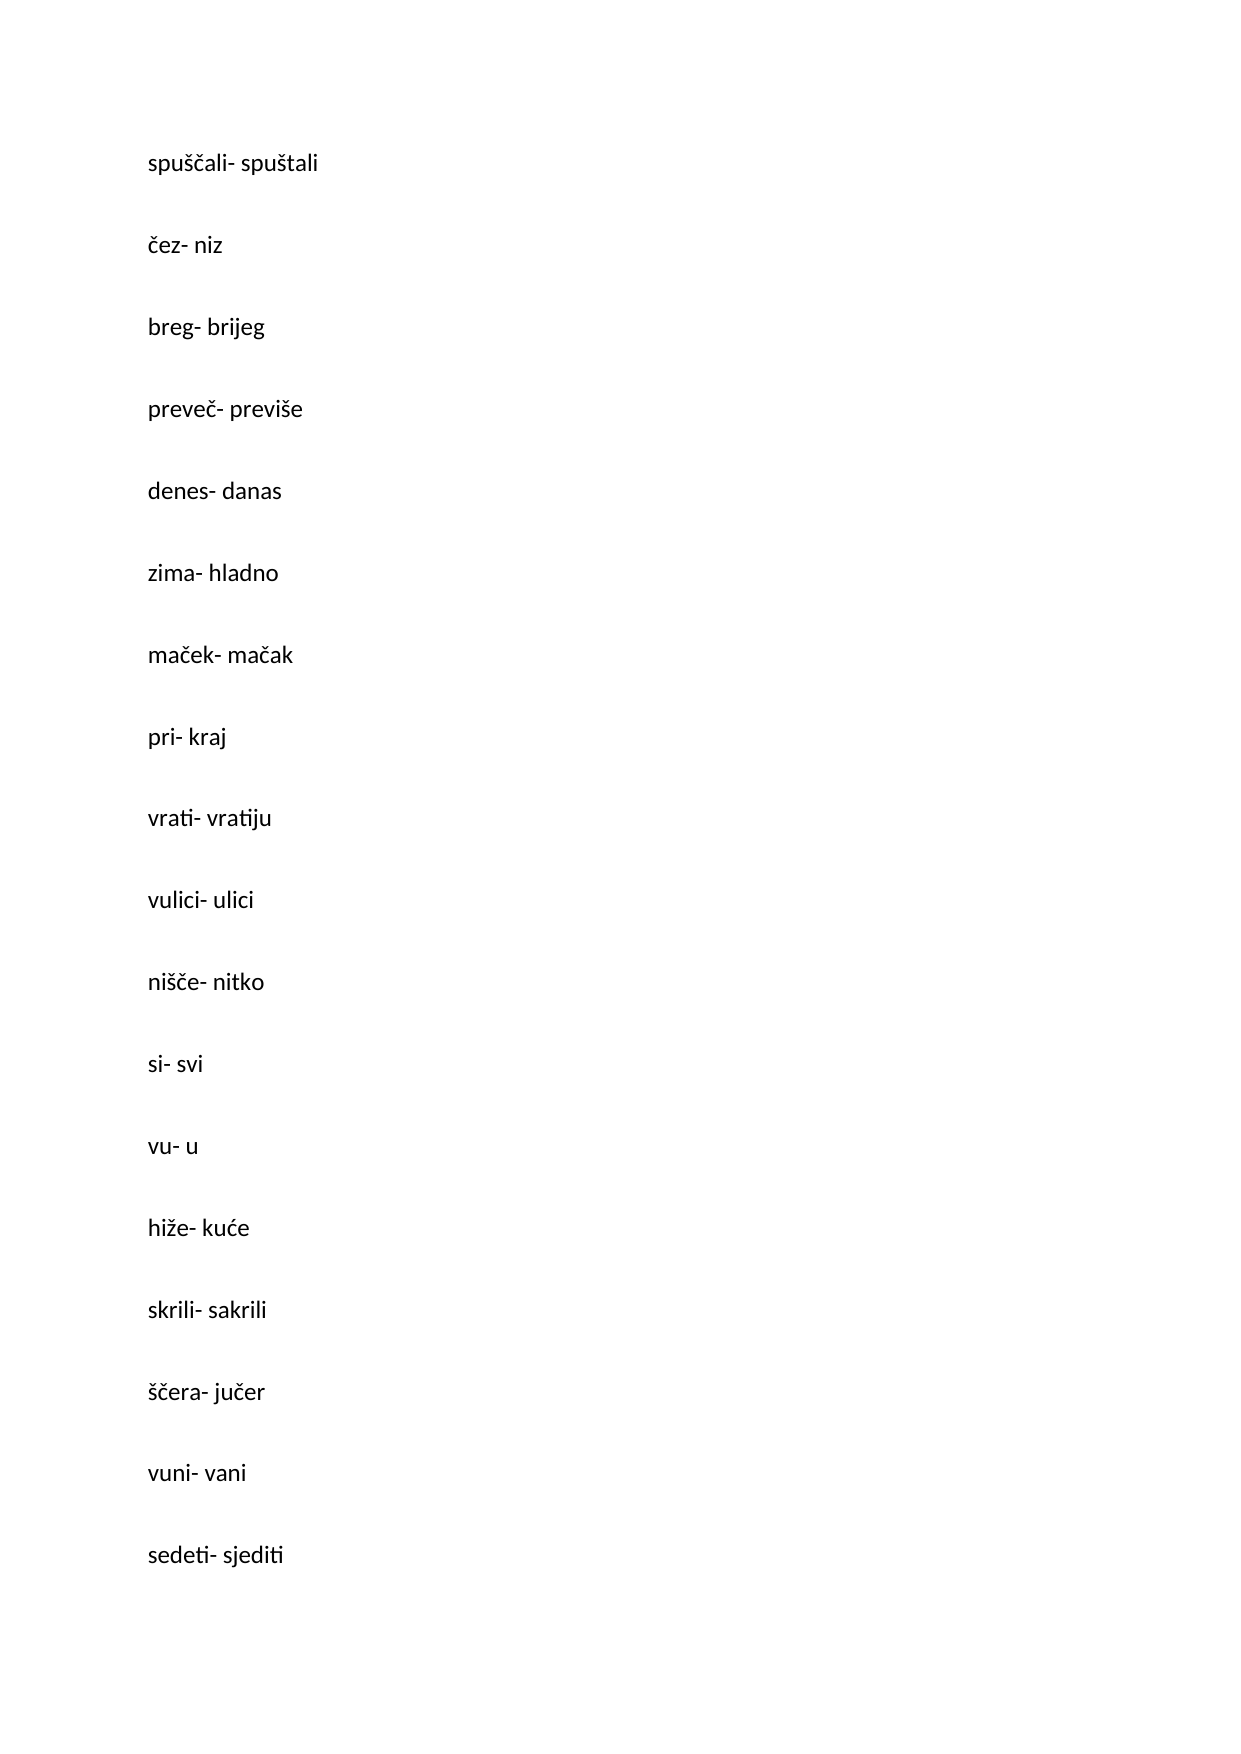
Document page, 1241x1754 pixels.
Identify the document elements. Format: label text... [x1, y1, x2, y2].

text vu- u [148, 1130, 1093, 1161]
text skrili- sakrili [148, 1294, 1093, 1324]
text breg- brijeg [148, 311, 1093, 342]
text sedeti- sjediti [148, 1539, 1093, 1570]
text si- svi [148, 1048, 1093, 1079]
text maček- mačak [148, 639, 1093, 669]
text hiže- kuće [148, 1212, 1093, 1242]
text spuščali- spuštali [148, 148, 1093, 178]
text zima- hladno [148, 557, 1093, 587]
text nišče- nitko [148, 966, 1093, 997]
text preveč- previše [148, 393, 1093, 424]
text denes- danas [148, 475, 1093, 506]
text vulici- ulici [148, 884, 1093, 915]
text vuni- vani [148, 1458, 1093, 1488]
text vrati- vratiju [148, 803, 1093, 833]
text pri- kraj [148, 721, 1093, 751]
text čez- niz [148, 229, 1093, 260]
text ščera- jučer [148, 1376, 1093, 1406]
